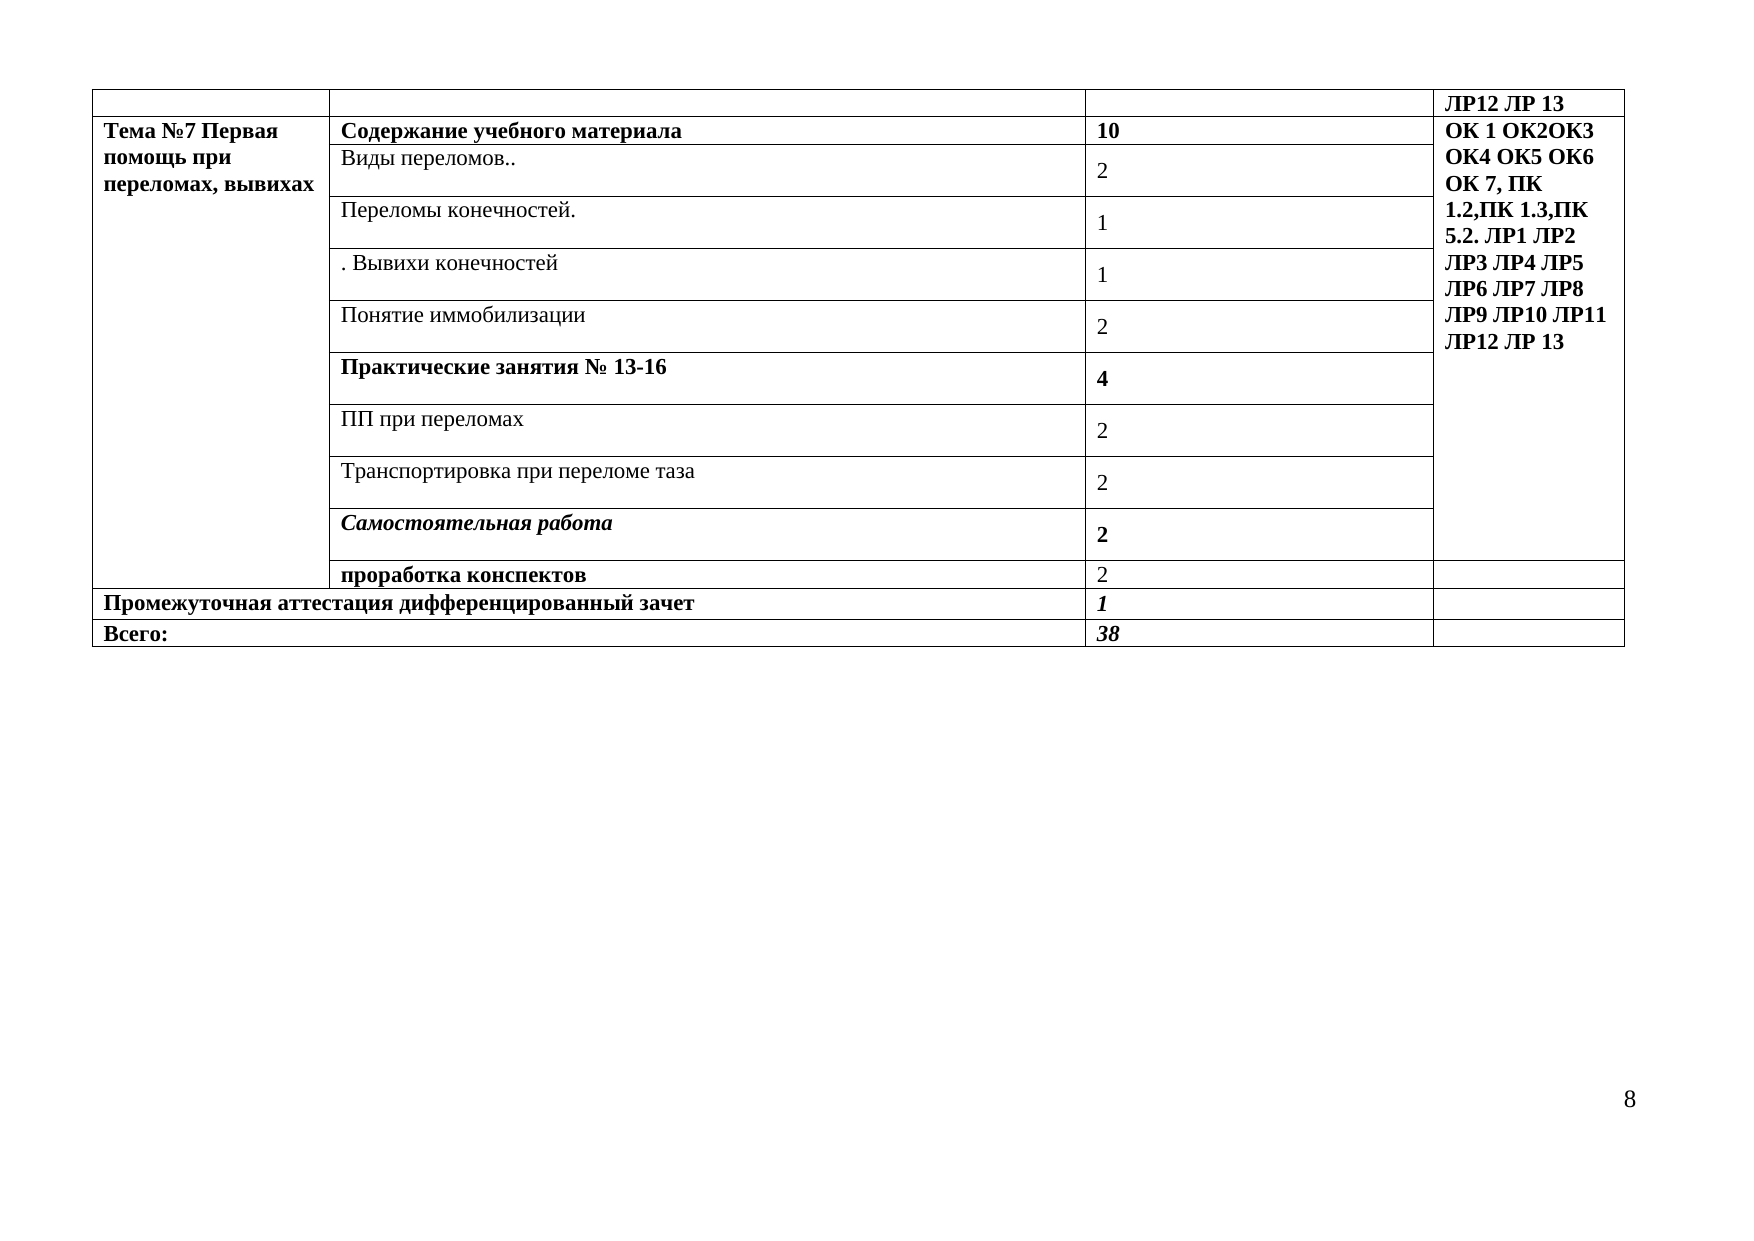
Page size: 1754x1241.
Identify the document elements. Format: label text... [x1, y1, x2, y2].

table_cell 1 [1086, 589, 1433, 619]
table_cell [1434, 589, 1624, 619]
table_cell 1 [1086, 197, 1433, 248]
table_cell Переломы конечностей. [330, 197, 1085, 248]
table_cell 38 [1086, 620, 1433, 646]
table_cell Виды переломов.. [330, 145, 1085, 196]
table_cell 10 [1086, 117, 1433, 143]
table_cell Самостоятельная работа [330, 509, 1085, 560]
table_cell 2 [1086, 301, 1433, 352]
table_cell Промежуточная аттестация дифференцированный зачет [93, 589, 1085, 619]
table_cell Содержание учебного материала [330, 117, 1085, 143]
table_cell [330, 90, 1085, 116]
table_cell Транспортировка при переломе таза [330, 457, 1085, 508]
table_cell 2 [1086, 405, 1433, 456]
table_cell 2 [1086, 509, 1433, 560]
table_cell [1434, 117, 1624, 560]
table_cell 1 [1086, 249, 1433, 300]
table_cell 2 [1086, 145, 1433, 196]
table_cell ПП при переломах [330, 405, 1085, 456]
table_cell [1434, 620, 1624, 646]
table_cell 2 [1086, 561, 1433, 587]
table_cell Понятие иммобилизации [330, 301, 1085, 352]
table_cell . Вывихи конечностей [330, 249, 1085, 300]
table_cell проработка конспектов [330, 561, 1085, 587]
table_cell Тема №7 Первая помощь при переломах, вывихах [93, 117, 329, 587]
table_cell Всего: [93, 620, 1085, 646]
table_cell 2 [1086, 457, 1433, 508]
table_cell [1434, 561, 1624, 587]
table_cell Практические занятия № 13-16 [330, 353, 1085, 404]
table_cell 4 [1086, 353, 1433, 404]
table_cell 1 [1086, 90, 1433, 116]
